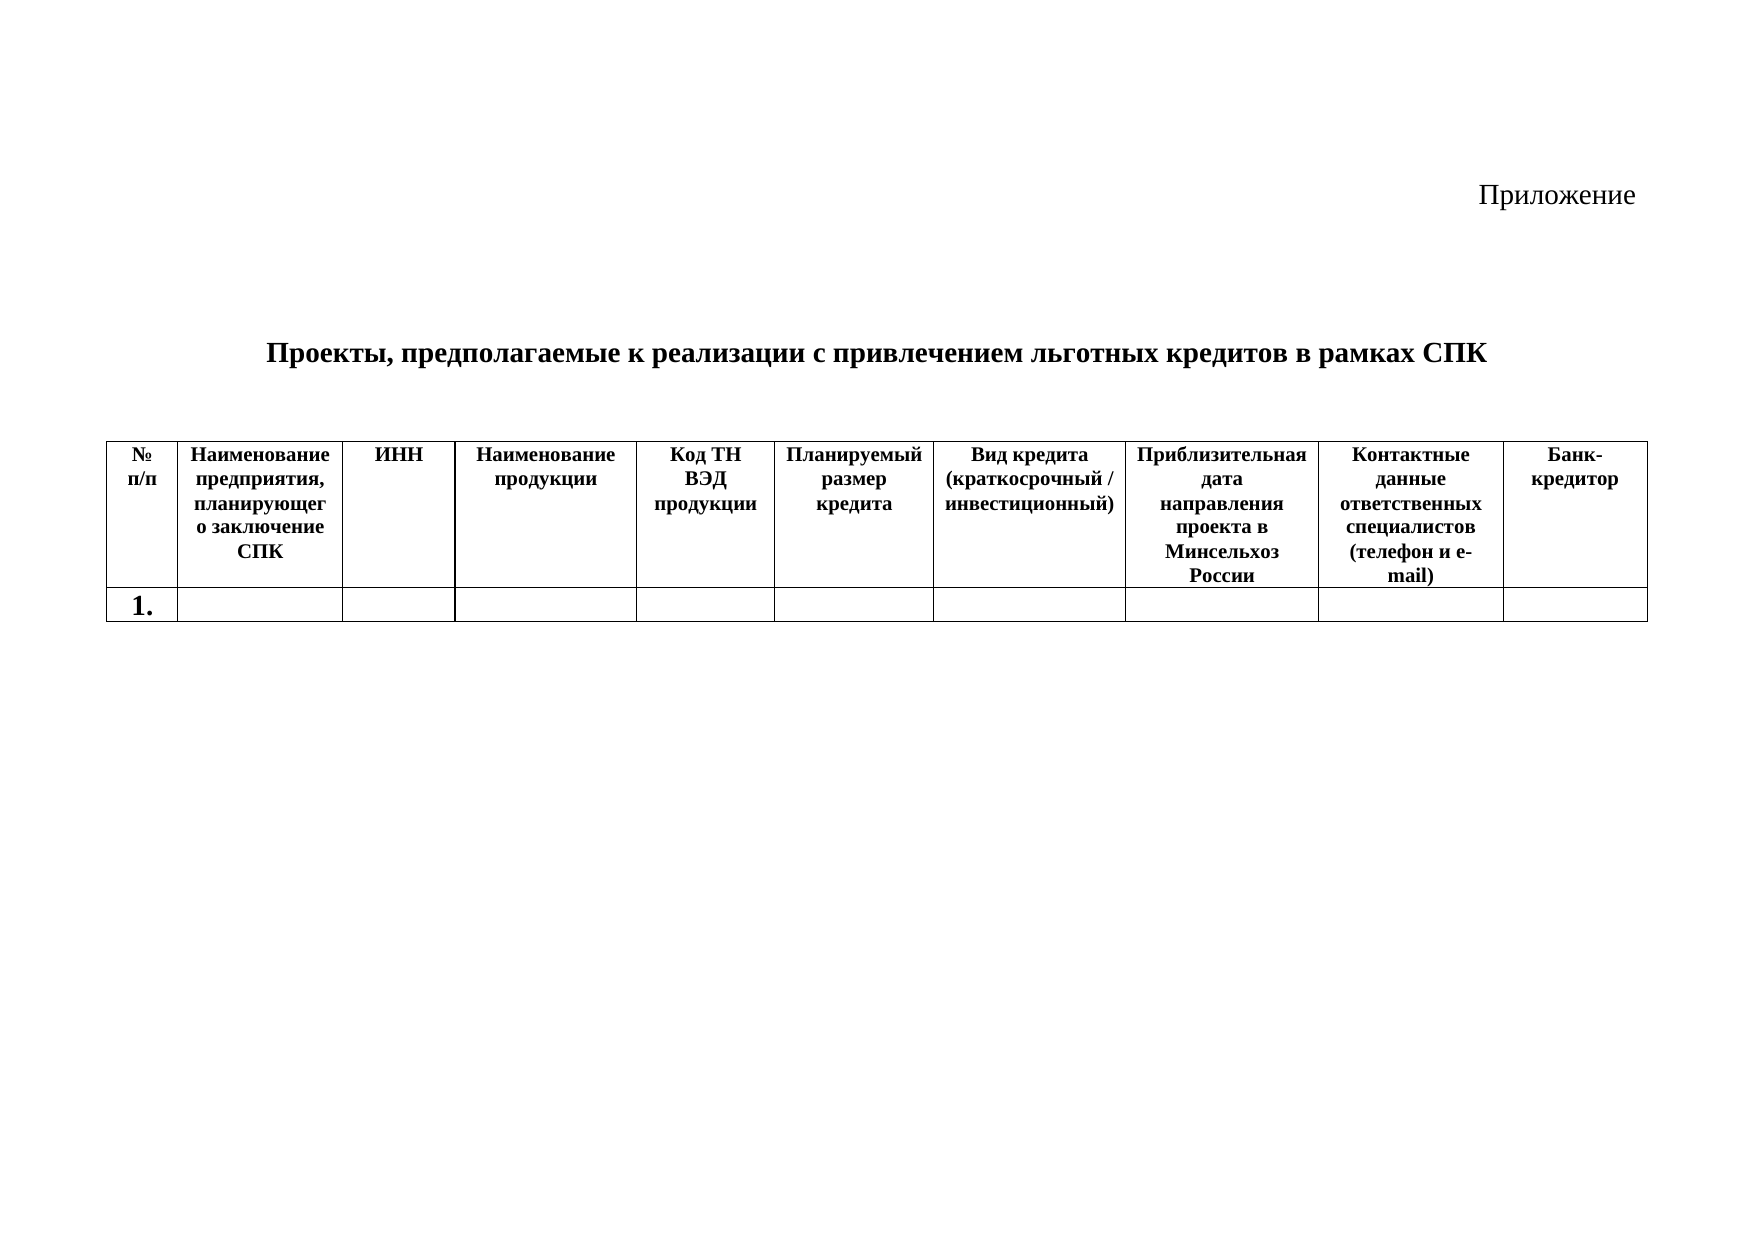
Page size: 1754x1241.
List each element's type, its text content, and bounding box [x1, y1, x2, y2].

table_cell [1319, 588, 1503, 621]
table_header ИНН [343, 442, 454, 587]
table_cell 1. [107, 588, 177, 621]
table_cell [456, 588, 636, 621]
table_cell [637, 588, 774, 621]
table_cell [178, 588, 342, 621]
table_cell [1126, 588, 1318, 621]
table_cell [934, 588, 1125, 621]
table_header Наименование предприятия, планирующего заключение СПК [178, 442, 342, 587]
table_header Банк-кредитор [1504, 442, 1647, 587]
table_header № п/п [107, 442, 177, 587]
table_header Контактные данные ответственных специалистов (телефон и e-mail) [1319, 442, 1503, 587]
text Приложение [118, 177, 1636, 211]
table_cell [775, 588, 933, 621]
table_cell [343, 588, 454, 621]
table_header Наименование продукции [456, 442, 636, 587]
table_cell [1504, 588, 1647, 621]
table_header Планируемый размер кредита [775, 442, 933, 587]
text Проекты, предполагаемые к реализации с привлечением льготных кредитов в рамках СПК [118, 336, 1636, 369]
table_header Вид кредита (краткосрочный / инвестиционный) [934, 442, 1125, 587]
table_header Приблизительная дата направления проекта в Минсельхоз России [1126, 442, 1318, 587]
table_header Код ТН ВЭД продукции [637, 442, 774, 587]
